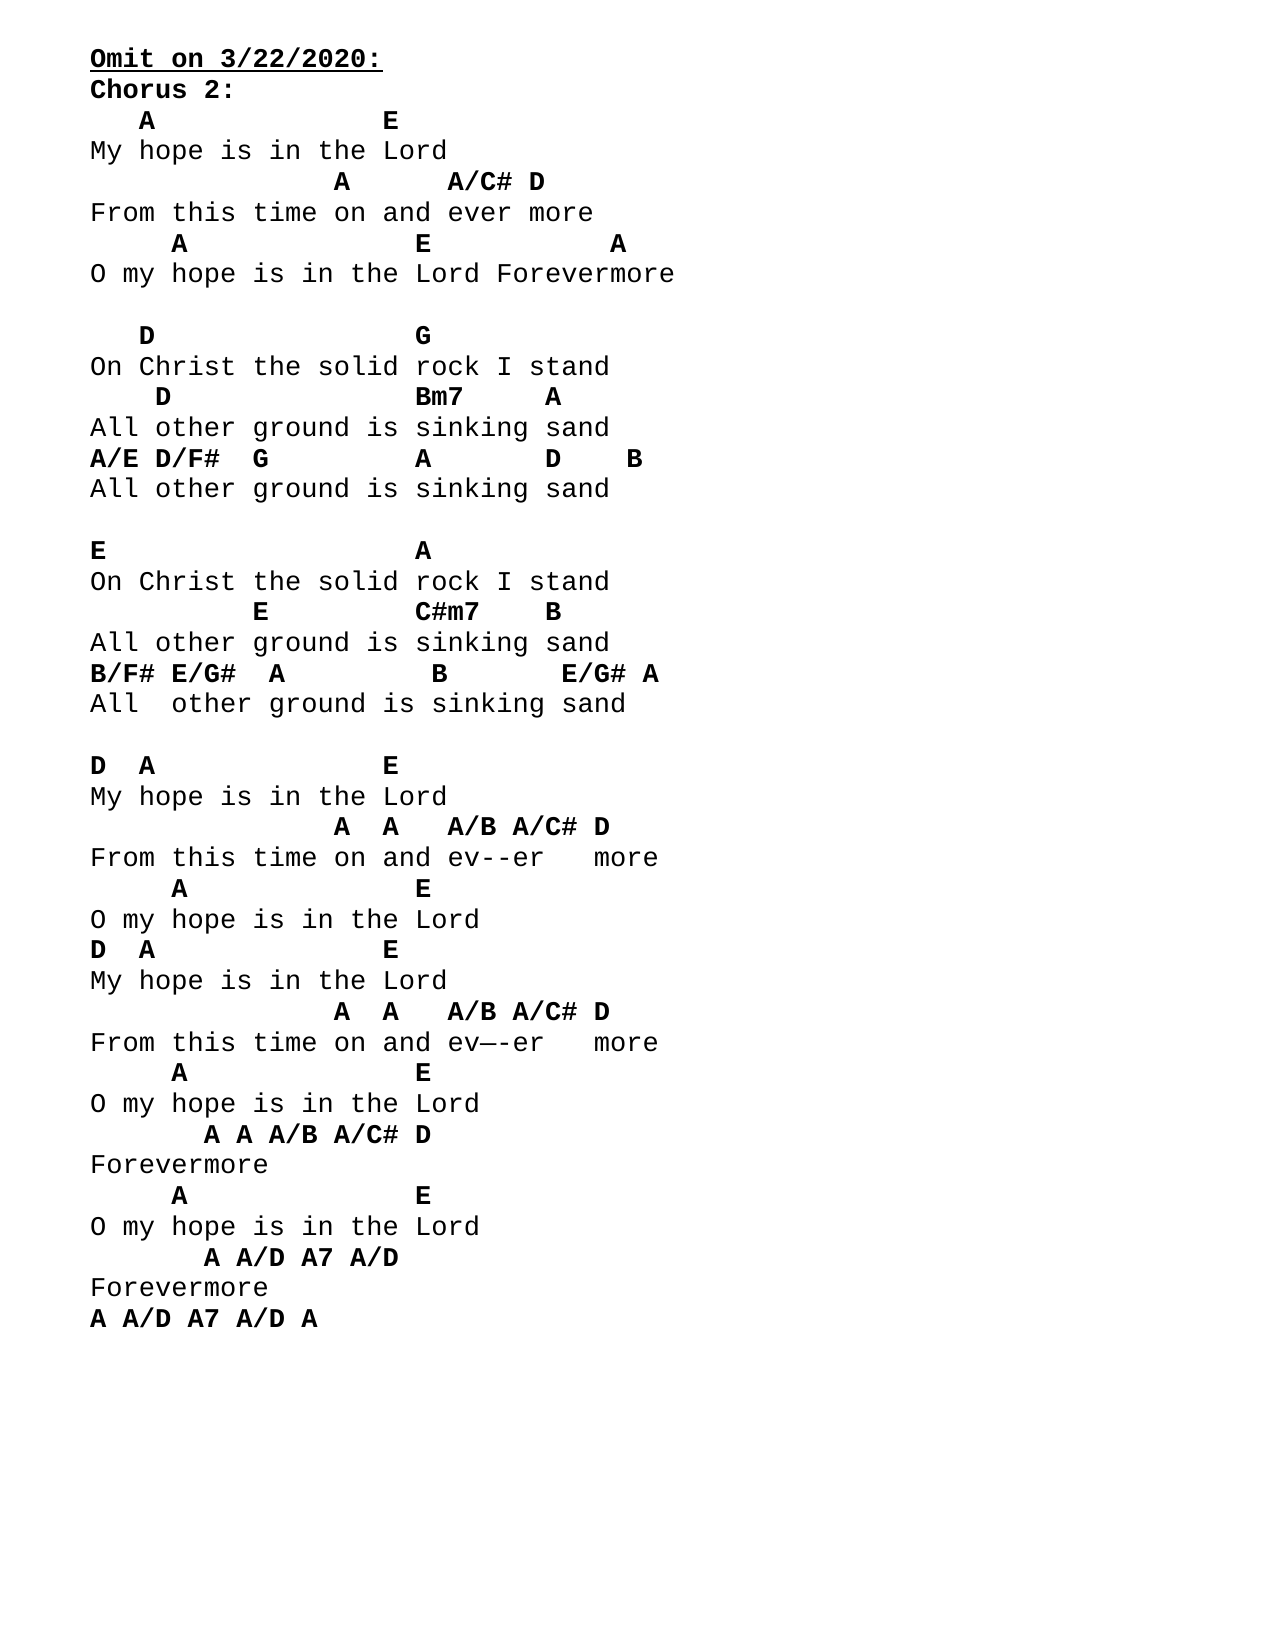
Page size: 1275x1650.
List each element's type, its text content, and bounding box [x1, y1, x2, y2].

text A/E D/F# G A D B [90, 444, 1185, 475]
text A A A/B A/C# D [90, 998, 1185, 1028]
text D A E [90, 936, 1185, 967]
text All other ground is sinking sand [90, 690, 1185, 721]
text Forevermore [90, 1274, 1185, 1305]
text E C#m7 B [90, 598, 1185, 629]
text A E [90, 1182, 1185, 1213]
text All other ground is sinking sand [90, 414, 1185, 444]
text On Christ the solid rock I stand [90, 352, 1185, 383]
text D Bm7 A [90, 383, 1185, 414]
text A A/C# D [90, 168, 1185, 199]
text O my hope is in the Lord [90, 905, 1185, 936]
text O my hope is in the Lord Forevermore [90, 260, 1185, 291]
text My hope is in the Lord [90, 782, 1185, 813]
text On Christ the solid rock I stand [90, 567, 1185, 598]
text From this time on and ev—-er more [90, 1028, 1185, 1059]
text A A A/B A/C# D [90, 813, 1185, 844]
text All other ground is sinking sand [90, 629, 1185, 659]
text From this time on and ever more [90, 199, 1185, 229]
text B/F# E/G# A B E/G# A [90, 659, 1185, 690]
text O my hope is in the Lord [90, 1090, 1185, 1121]
text A A/D A7 A/D A [90, 1305, 1185, 1336]
text All other ground is sinking sand [90, 475, 1185, 506]
text A A/D A7 A/D [90, 1243, 1185, 1274]
text O my hope is in the Lord [90, 1213, 1185, 1243]
text Omit on 3/22/2020: [90, 45, 1185, 76]
text D A E [90, 752, 1185, 782]
text A E A [90, 229, 1185, 260]
text E A [90, 537, 1185, 567]
text A E [90, 1059, 1185, 1090]
text A E [90, 875, 1185, 905]
text Forevermore [90, 1151, 1185, 1182]
text Chorus 2: [90, 76, 1185, 106]
text A E [90, 106, 1185, 137]
text A A A/B A/C# D [90, 1121, 1185, 1151]
text My hope is in the Lord [90, 137, 1185, 168]
text From this time on and ev--er more [90, 844, 1185, 875]
text D G [90, 322, 1185, 352]
text My hope is in the Lord [90, 967, 1185, 998]
